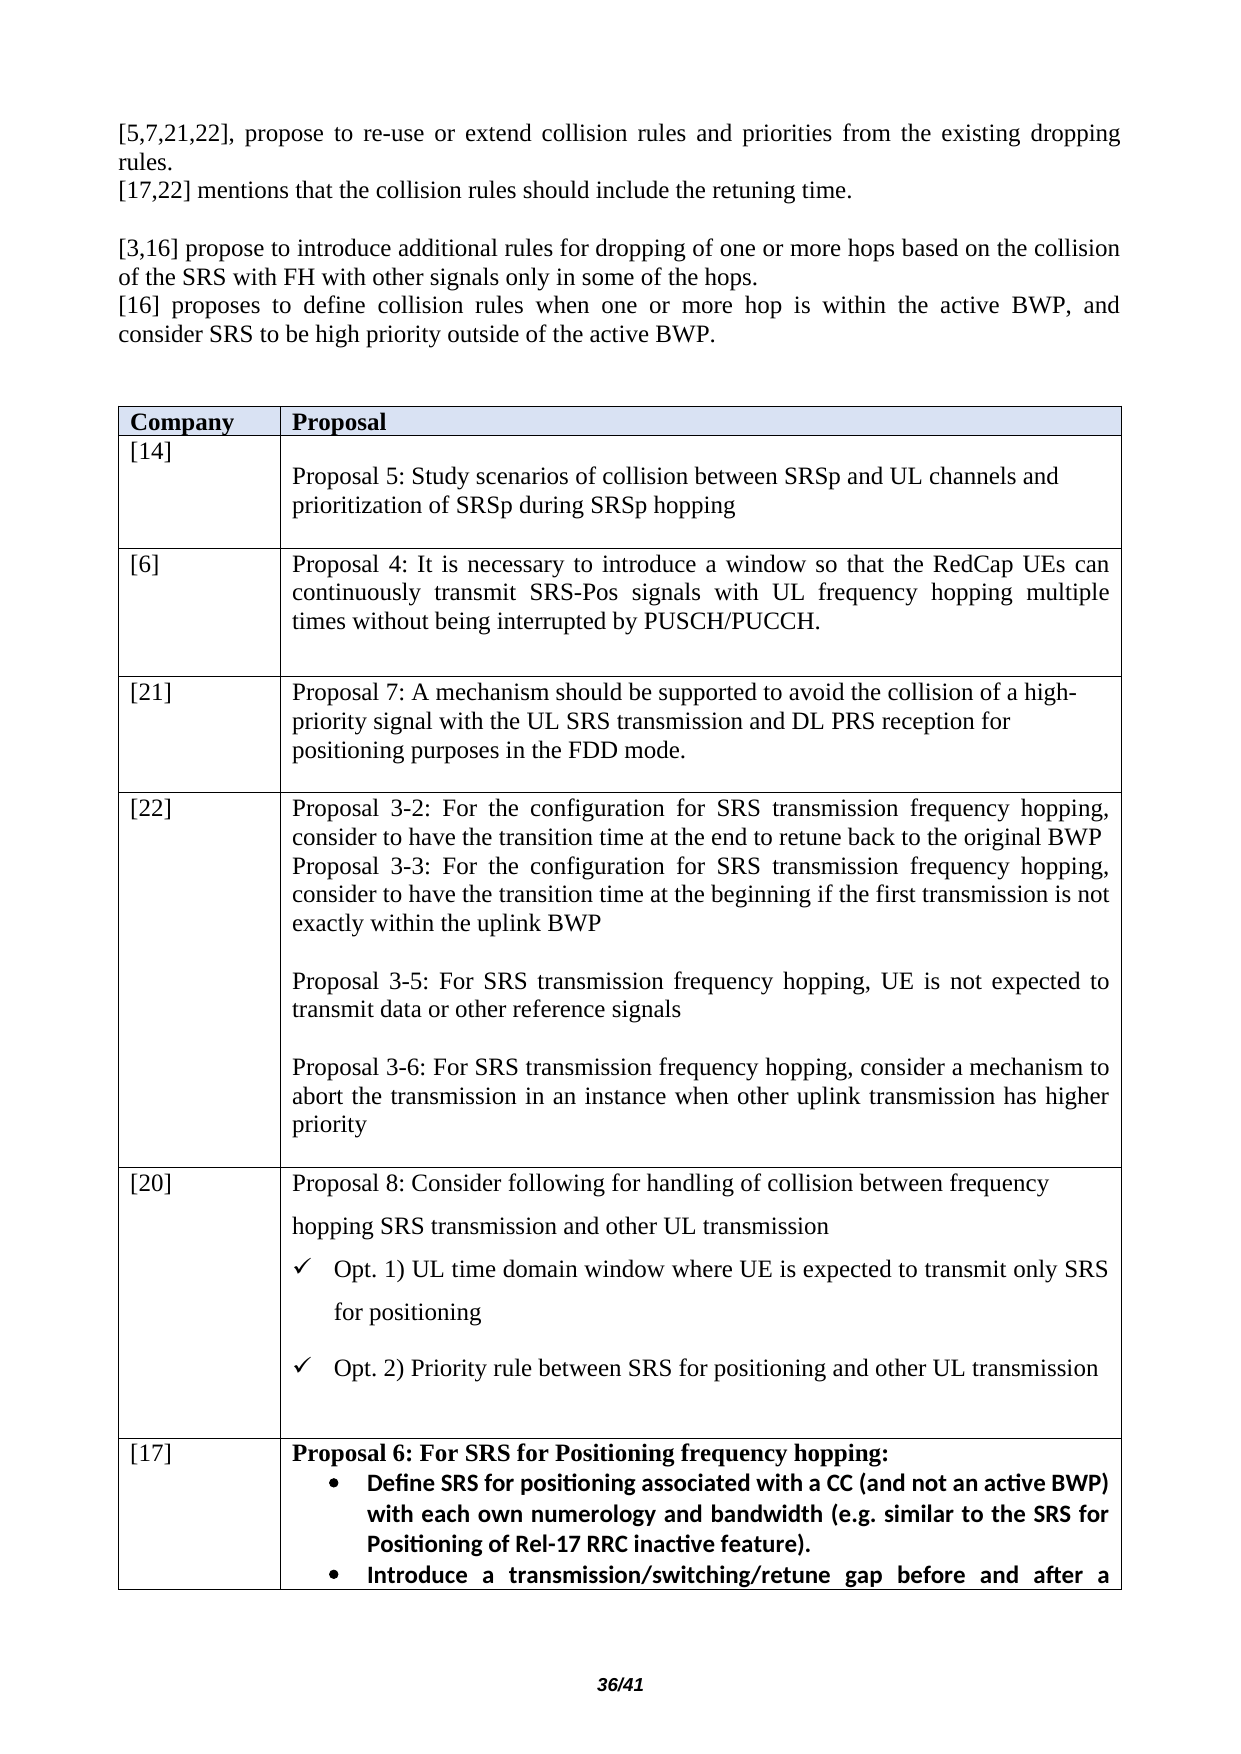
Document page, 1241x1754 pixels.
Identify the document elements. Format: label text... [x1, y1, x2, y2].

table_cell [14] [119, 436, 280, 548]
table_cell [22] [119, 793, 280, 1167]
table_cell Proposal 5: Study scenarios of collision between SRSp and UL channels and prioritization of SRSp during SRSp hopping [281, 436, 1121, 548]
text [5,7,21,22], propose to re-use or extend collision rules and priorities from the existing dropping rules. [118, 118, 1122, 176]
table_header Proposal [281, 407, 1121, 435]
table_cell Proposal 4: It is necessary to introduce a window so that the RedCap UEs can continuously transmit SRS-Pos signals with UL frequency hopping multiple times without being interrupted by PUSCH/PUCCH. [281, 549, 1121, 676]
table_cell Proposal 8: Consider following for handling of collision between frequency hopping SRS transmission and other UL transmission Opt. 1) UL time domain window where UE is expected to transmit only SRS for positioning Opt. 2) Priority rule between SRS for positioning and other UL transmission [281, 1168, 1121, 1437]
table_cell [6] [119, 549, 280, 676]
table_cell [20] [119, 1168, 280, 1437]
table_header Company [119, 407, 280, 435]
text [17,22] mentions that the collision rules should include the retuning time. [118, 176, 1122, 204]
table_cell [17] [119, 1439, 280, 1589]
text [3,16] propose to introduce additional rules for dropping of one or more hops based on the collision of the SRS with FH with other signals only in some of the hops. [118, 233, 1122, 291]
table_cell Proposal 7: A mechanism should be supported to avoid the collision of a high-priority signal with the UL SRS transmission and DL PRS reception for positioning purposes in the FDD mode. [281, 677, 1121, 792]
table_cell Proposal 3-2: For the configuration for SRS transmission frequency hopping, consider to have the transition time at the end to retune back to the original BWP Proposal 3-3: For the configuration for SRS transmission frequency hopping, consider to have the transition time at the beginning if the first transmission is not exactly within the uplink BWP Proposal 3-5: For SRS transmission frequency hopping, UE is not expected to transmit data or other reference signals Proposal 3-6: For SRS transmission frequency hopping, consider a mechanism to abort the transmission in an instance when other uplink transmission has higher priority [281, 793, 1121, 1167]
table_cell [21] [119, 677, 280, 792]
text [16] proposes to define collision rules when one or more hop is within the active BWP, and consider SRS to be high priority outside of the active BWP. [118, 291, 1122, 348]
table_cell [281, 1439, 1121, 1589]
